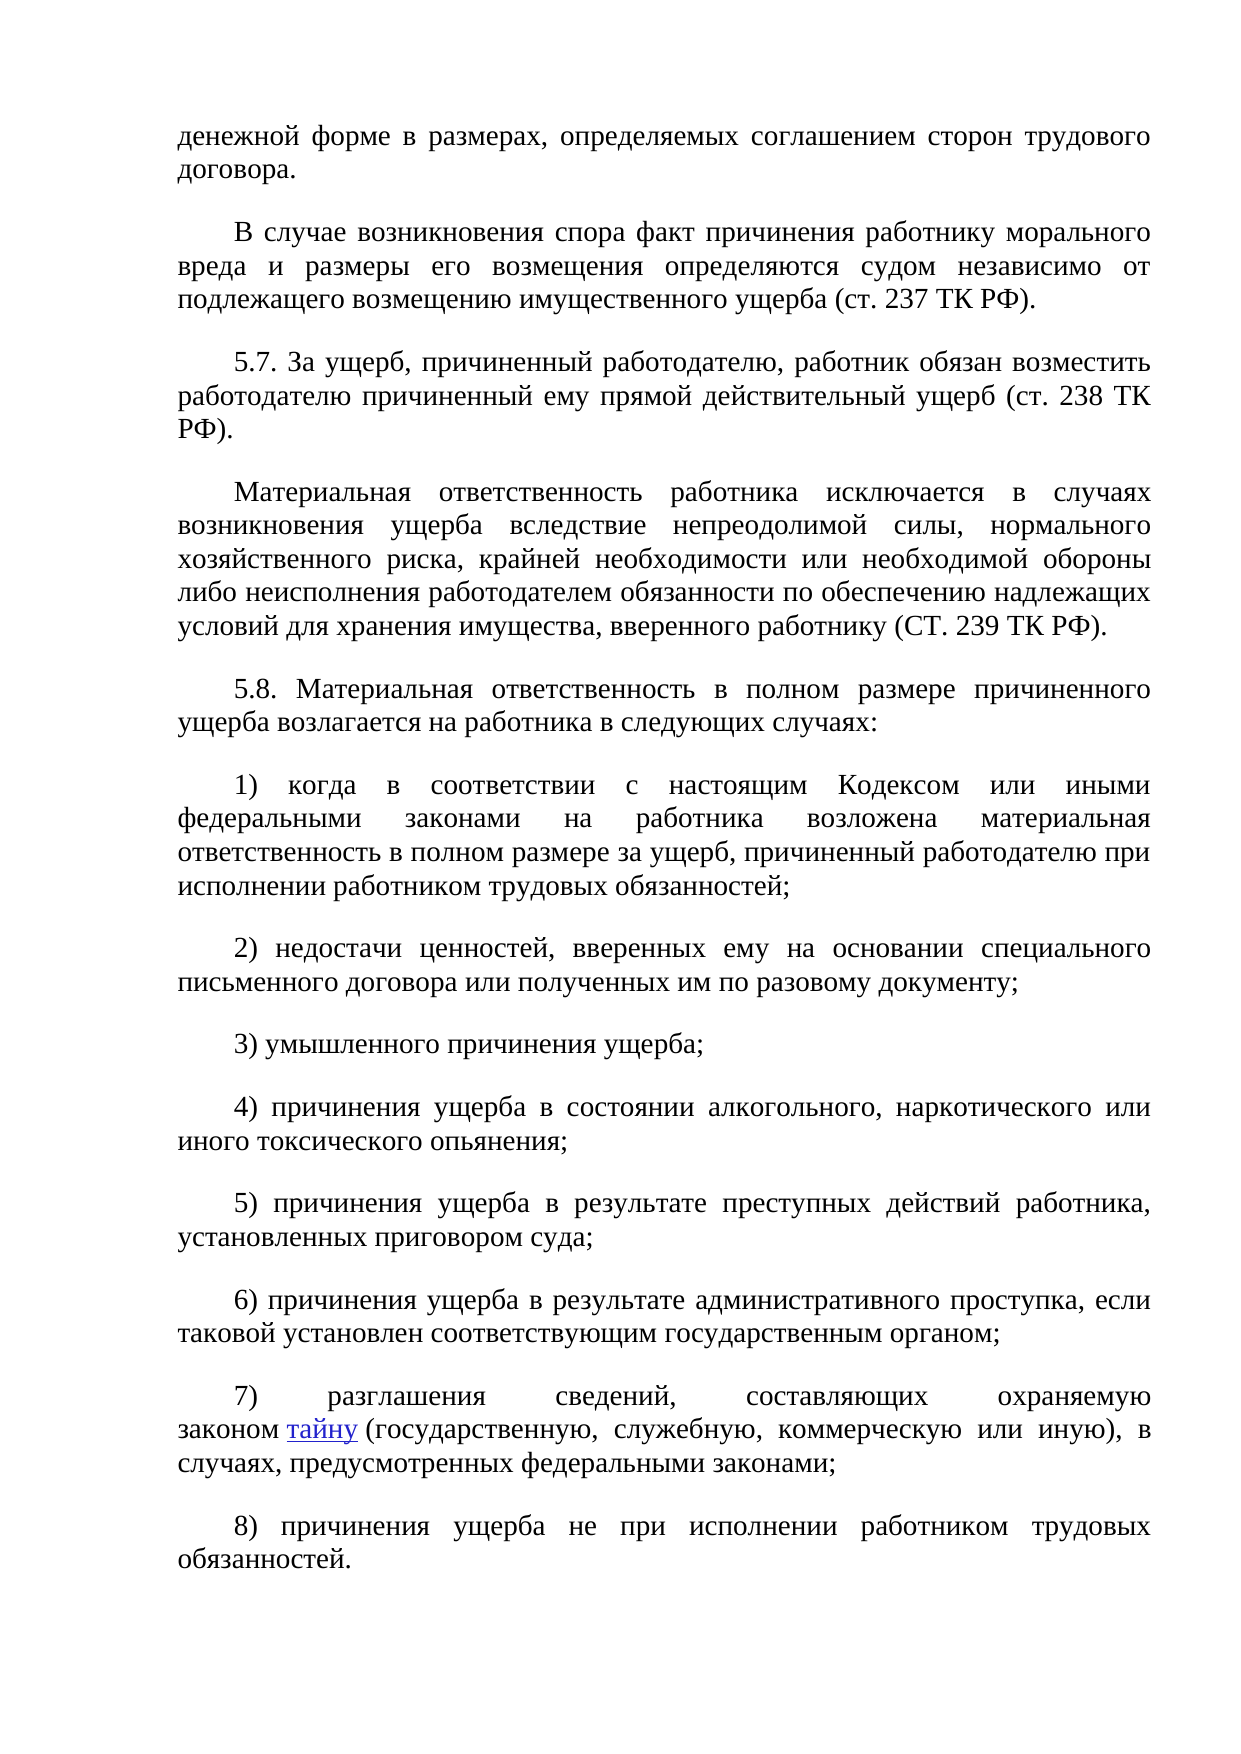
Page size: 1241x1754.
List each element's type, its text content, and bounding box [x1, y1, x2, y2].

text 4) причинения ущерба в состоянии алкогольного, наркотического или иного токсического опьянения; [177, 1089, 1152, 1156]
text В случае возникновения спора факт причинения работнику морального вреда и размеры его возмещения определяются судом независимо от подлежащего возмещению имущественного ущерба (ст. 237 ТК РФ). [177, 214, 1152, 315]
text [177, 118, 1152, 185]
text 1) когда в соответствии с настоящим Кодексом или иными федеральными законами на работника возложена материальная ответственность в полном размере за ущерб, причиненный работодателю при исполнении работником трудовых обязанностей; [177, 767, 1152, 901]
text 6) причинения ущерба в результате административного проступка, если таковой установлен соответствующим государственным органом; [177, 1282, 1152, 1349]
text 2) недостачи ценностей, вверенных ему на основании специального письменного договора или полученных им по разовому документу; [177, 930, 1152, 997]
text 5.8. Материальная ответственность в полном размере причиненного ущерба возлагается на работника в следующих случаях: [177, 671, 1152, 738]
text 5.7. За ущерб, причиненный работодателю, работник обязан возместить работодателю причиненный ему прямой действительный ущерб (ст. 238 ТК РФ). [177, 344, 1152, 445]
text 7) разглашения сведений, составляющих охраняемую законом тайну (государственную, служебную, коммерческую или иную), в случаях, предусмотренных федеральными законами; [177, 1378, 1152, 1479]
text Материальная ответственность работника исключается в случаях возникновения ущерба вследствие непреодолимой силы, нормального хозяйственного риска, крайней необходимости или необходимой обороны либо неисполнения работодателем обязанности по обеспечению надлежащих условий для хранения имущества, вверенного работнику (СТ. 239 ТК РФ). [177, 474, 1152, 642]
text 8) причинения ущерба не при исполнении работником трудовых обязанностей. [177, 1508, 1152, 1575]
text 5) причинения ущерба в результате преступных действий работника, установленных приговором суда; [177, 1186, 1152, 1253]
text 3) умышленного причинения ущерба; [177, 1027, 1152, 1060]
